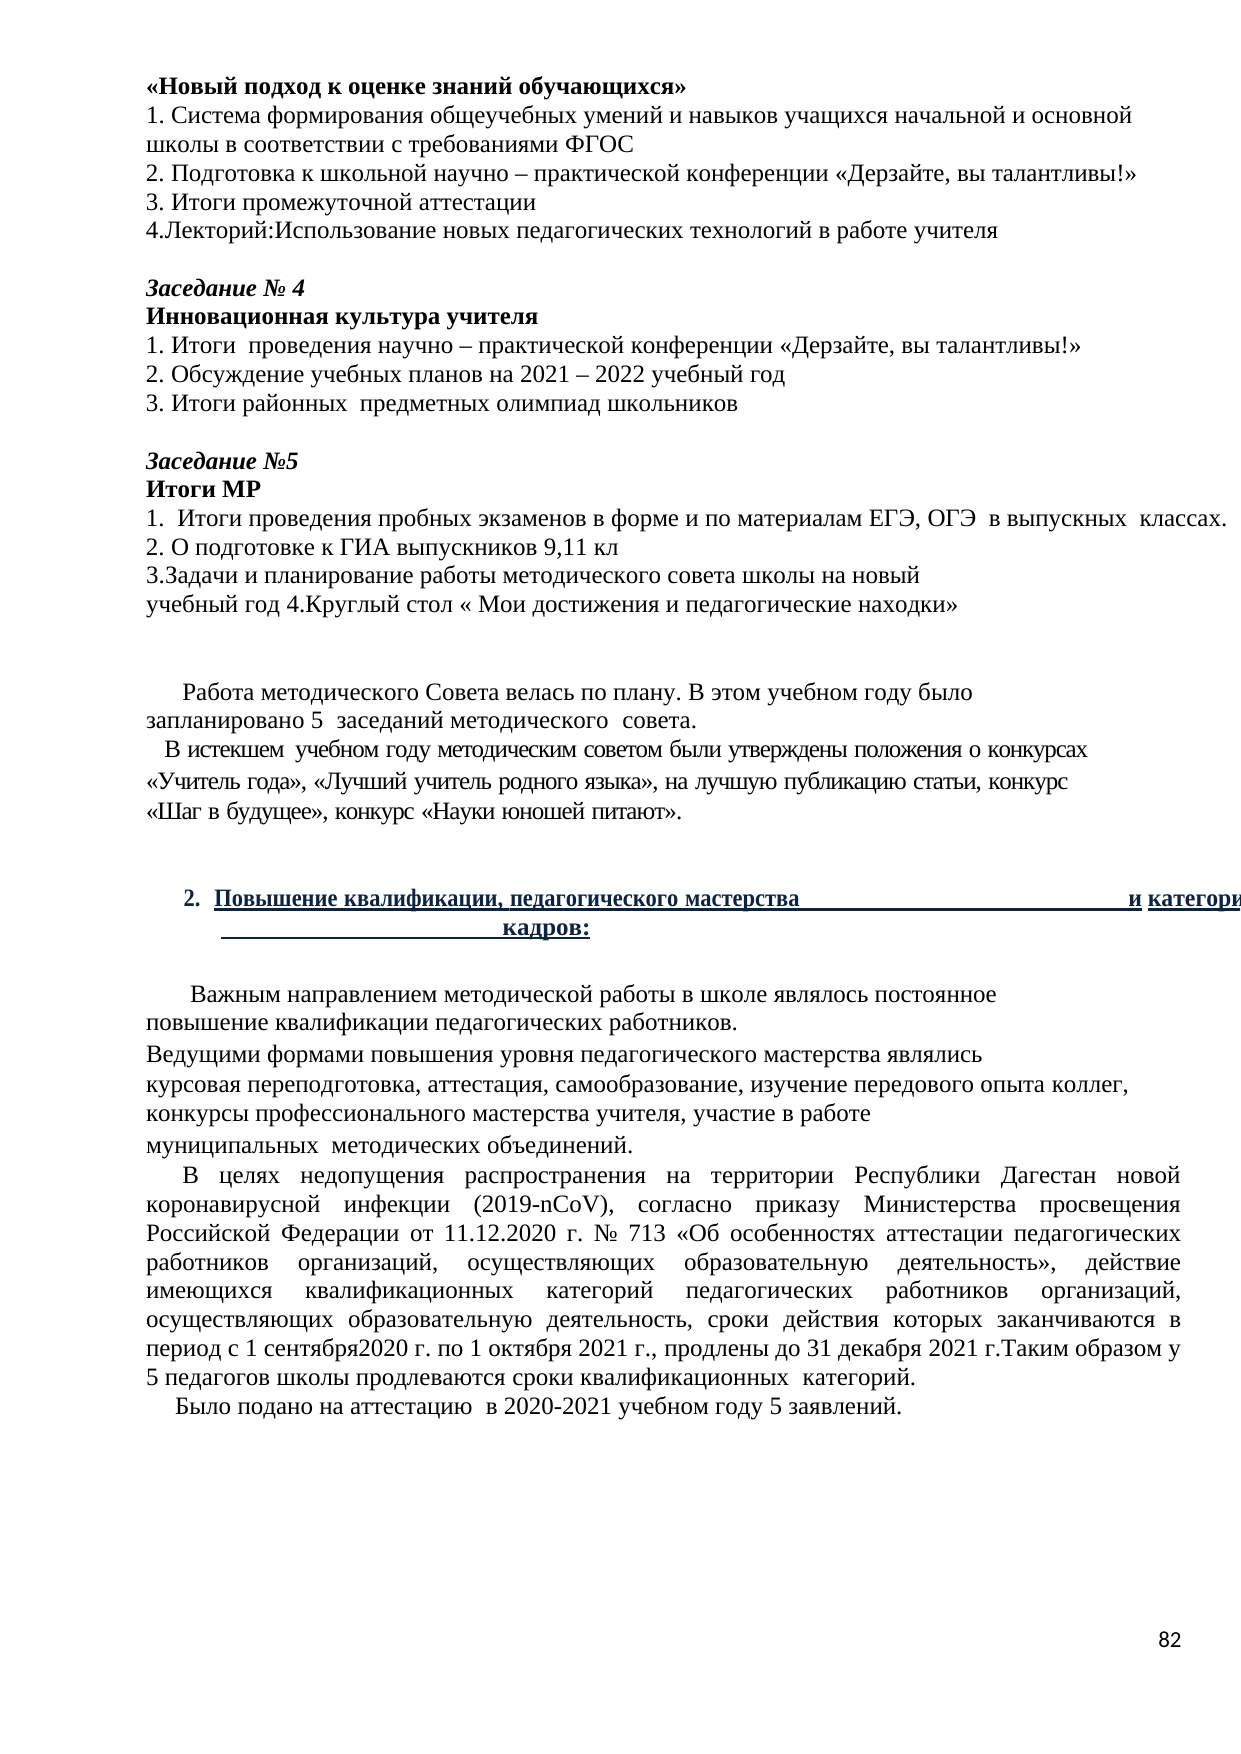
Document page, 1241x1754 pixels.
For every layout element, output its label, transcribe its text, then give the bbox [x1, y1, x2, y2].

text Работа методического Совета велась по плану. В этом учебном году было запланировано 5 заседаний методического совета. [146, 677, 1049, 734]
text Заседание №5 [146, 446, 1240, 474]
subtitle «Новый подход к оценке знаний обучающихся» [146, 72, 1240, 101]
list Итоги промежуточной аттестации [146, 187, 1240, 216]
subtitle Инновационная культура учителя [146, 302, 1240, 331]
text Заседание № 4 [146, 273, 1240, 302]
text «Учитель года», «Лучший учитель родного языка», на лучшую публикацию статьи, конкурс [146, 763, 1240, 796]
text муниципальных методических объединений. [146, 1127, 1240, 1161]
list Система формирования общеучебных умений и навыков учащихся начальной и основной школы в соответствии с требованиями ФГОС [146, 101, 1173, 158]
list Задачи и планирование работы методического совета школы на новый учебный год 4.Круглый стол « Мои достижения и педагогические находки» [146, 561, 1010, 618]
list Лекторий:Использование новых педагогических технологий в работе учителя [146, 216, 1240, 244]
text Было подано на аттестацию в 2020-2021 учебном году 5 заявлений. [175, 1391, 1240, 1419]
list Итоги проведения пробных экзаменов в форме и по материалам ЕГЭ, ОГЭ в выпускных классах. [146, 503, 1240, 532]
subtitle 2. Повышение квалификации, педагогического мастерства и категорийности кадров: [183, 883, 1091, 940]
list Подготовка к школьной научно – практической конференции «Дерзайте, вы талантливы!» [146, 158, 1240, 187]
list Итоги районных предметных олимпиад школьников [146, 388, 1240, 417]
list Обсуждение учебных планов на 2021 – 2022 учебный год [146, 359, 1240, 388]
text «Шаг в будущее», конкурс «Науки юношей питают». [146, 796, 1240, 825]
text Ведущими формами повышения уровня педагогического мастерства являлись [146, 1036, 1240, 1069]
text В целях недопущения распространения на территории Республики Дагестан новой коронавирусной инфекции (2019-nCoV), согласно приказу Министерства просвещения Российской Федерации от 11.12.2020 г. № 713 «Об особенностях аттестации педагогических работников организаций, осуществляющих образовательную деятельность», действие имеющихся квалификационных категорий педагогических работников организаций, осуществляющих образовательную деятельность, сроки действия которых заканчиваются в период с 1 сентября2020 г. по 1 октября 2021 г., продлены до 31 декабря 2021 г.Таким образом у 5 педагогов школы продлеваются сроки квалификационных категорий. [146, 1161, 1181, 1391]
text курсовая переподготовка, аттестация, самообразование, изучение передового опыта коллег, конкурсы профессионального мастерства учителя, участие в работе [146, 1069, 1140, 1127]
text В истекшем учебном году методическим советом были утверждены положения о конкурсах [164, 734, 1240, 763]
text Важным направлением методической работы в школе являлось постоянное повышение квалификации педагогических работников. [146, 979, 1076, 1036]
list О подготовке к ГИА выпускников 9,11 кл [146, 532, 1240, 561]
list Итоги проведения научно – практической конференции «Дерзайте, вы талантливы!» [146, 331, 1240, 359]
subtitle Итоги МР [146, 474, 1240, 503]
